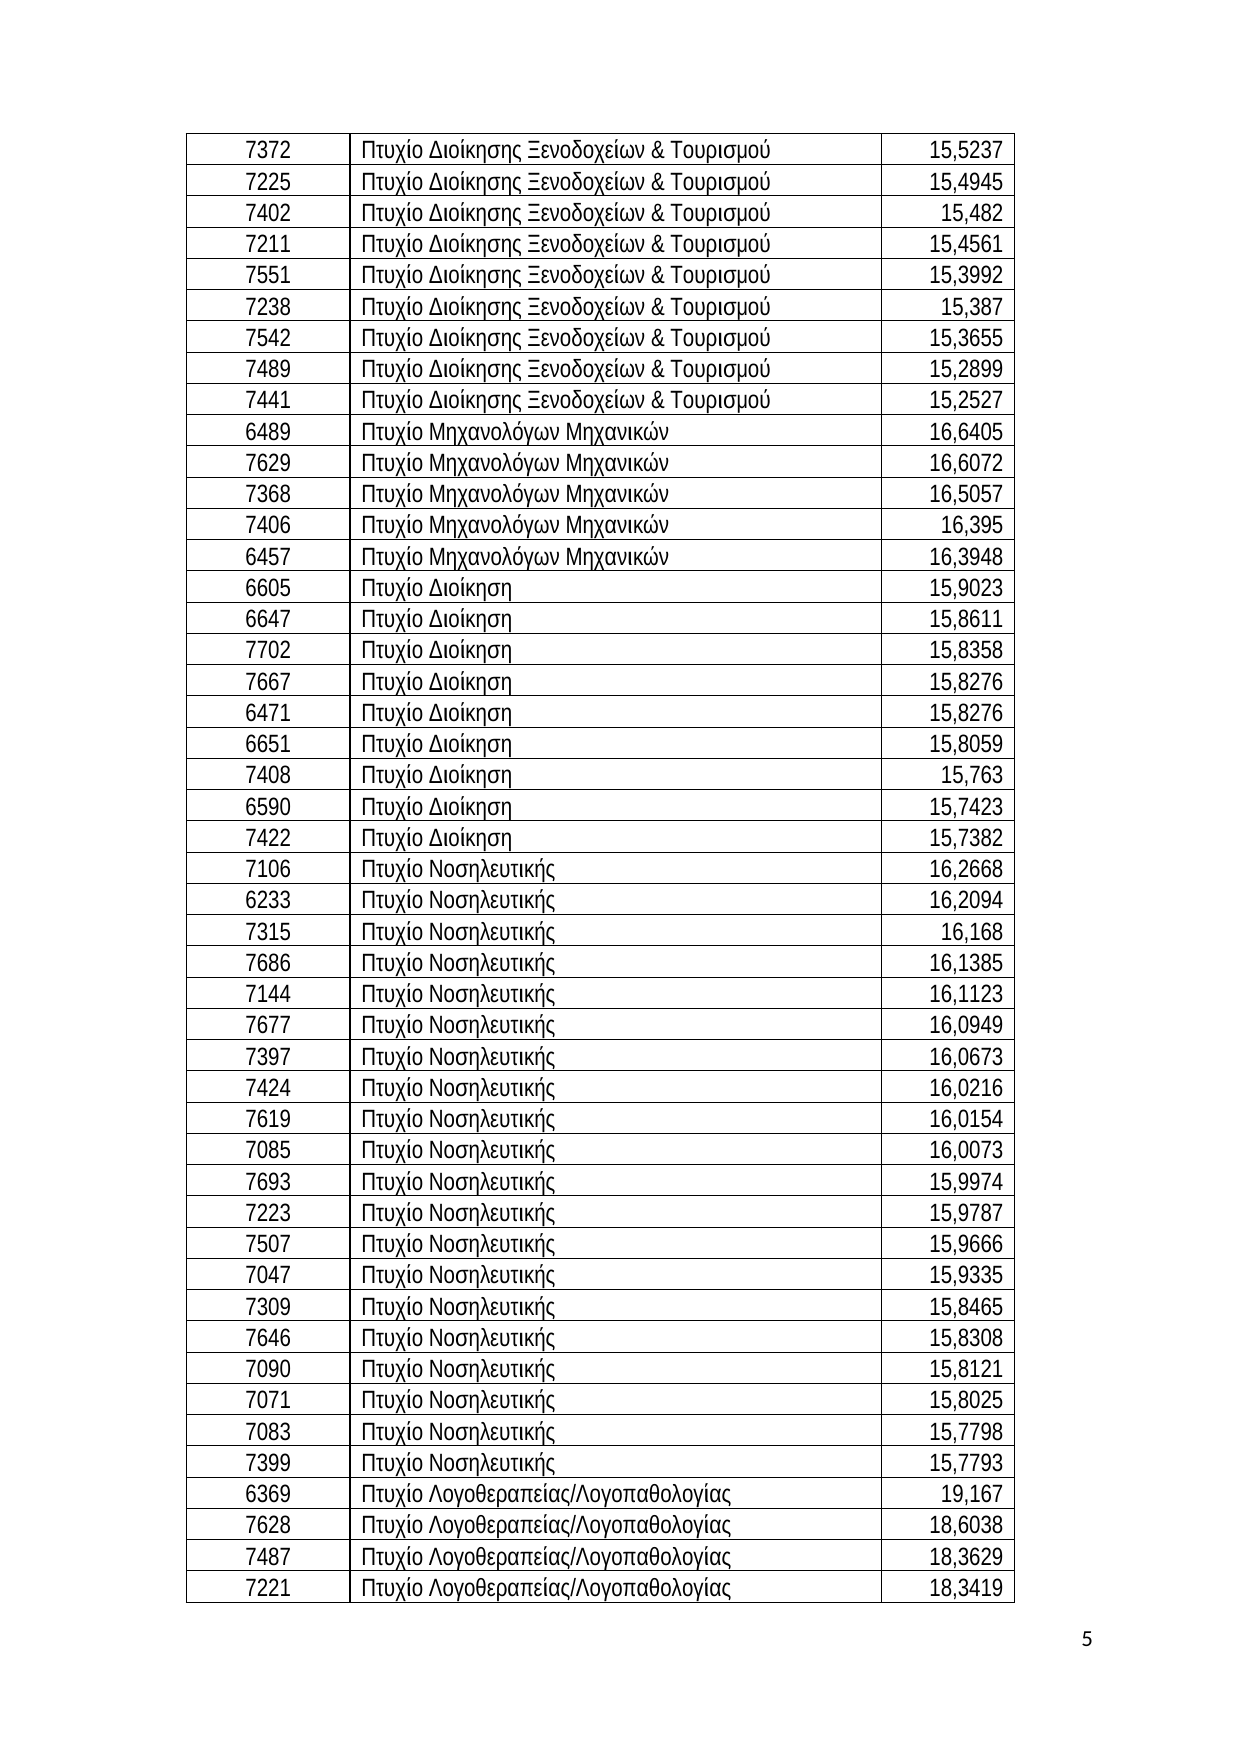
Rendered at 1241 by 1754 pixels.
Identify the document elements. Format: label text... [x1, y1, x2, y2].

table_cell 15,387 [882, 290, 1014, 320]
table_cell Πτυχίο Νοσηλευτικής [351, 1009, 881, 1039]
table_cell Πτυχίο Διοίκηση [351, 603, 881, 633]
table_cell 7422 [187, 821, 349, 852]
table_cell 7629 [187, 446, 349, 477]
table_cell 16,395 [882, 509, 1014, 539]
table_cell 16,2668 [882, 853, 1014, 883]
table_cell 7677 [187, 1009, 349, 1039]
table_cell 16,0949 [882, 1009, 1014, 1039]
table_cell 7667 [187, 665, 349, 695]
table_cell 15,8121 [882, 1353, 1014, 1383]
table_cell Πτυχίο Διοίκησης Ξενοδοχείων & Τουρισμού [351, 290, 881, 320]
table_cell 7628 [187, 1509, 349, 1539]
table_cell 16,6405 [882, 415, 1014, 445]
table_cell 18,3629 [882, 1540, 1014, 1570]
table_cell Πτυχίο Νοσηλευτικής [351, 978, 881, 1008]
table_cell Πτυχίο Νοσηλευτικής [351, 853, 881, 883]
table_cell 7402 [187, 196, 349, 227]
table_cell 16,5057 [882, 478, 1014, 508]
table_cell 7372 [187, 134, 349, 164]
table_cell 16,6072 [882, 446, 1014, 477]
table_cell Πτυχίο Διοίκησης Ξενοδοχείων & Τουρισμού [351, 259, 881, 289]
table_cell Πτυχίο Διοίκηση [351, 665, 881, 695]
table_cell Πτυχίο Διοίκησης Ξενοδοχείων & Τουρισμού [351, 228, 881, 258]
table_cell Πτυχίο Νοσηλευτικής [351, 1103, 881, 1133]
table_cell 7619 [187, 1103, 349, 1133]
table_cell 7646 [187, 1321, 349, 1352]
table_cell 7238 [187, 290, 349, 320]
table_cell 7489 [187, 353, 349, 383]
table_cell 16,1123 [882, 978, 1014, 1008]
table_cell Πτυχίο Νοσηλευτικής [351, 915, 881, 945]
table_cell 7686 [187, 946, 349, 977]
table_cell 15,763 [882, 759, 1014, 789]
table_cell 16,0216 [882, 1071, 1014, 1102]
table_cell 18,6038 [882, 1509, 1014, 1539]
table_cell Πτυχίο Νοσηλευτικής [351, 1071, 881, 1102]
table_cell Πτυχίο Νοσηλευτικής [351, 1134, 881, 1164]
table_cell Πτυχίο Διοίκηση [351, 821, 881, 852]
table_cell Πτυχίο Διοίκησης Ξενοδοχείων & Τουρισμού [351, 384, 881, 414]
table_cell Πτυχίο Μηχανολόγων Μηχανικών [351, 446, 881, 477]
table_cell 15,3655 [882, 321, 1014, 352]
table_cell Πτυχίο Νοσηλευτικής [351, 884, 881, 914]
table_cell Πτυχίο Διοίκηση [351, 728, 881, 758]
table_cell 15,4561 [882, 228, 1014, 258]
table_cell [351, 134, 881, 164]
table_cell 15,482 [882, 196, 1014, 227]
table_cell 7487 [187, 1540, 349, 1570]
table_cell 6651 [187, 728, 349, 758]
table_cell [351, 1571, 881, 1602]
table_cell Πτυχίο Νοσηλευτικής [351, 1290, 881, 1320]
table_cell 18,3419 [882, 1571, 1014, 1602]
table_cell Πτυχίο Νοσηλευτικής [351, 1446, 881, 1477]
table_cell Πτυχίο Νοσηλευτικής [351, 1165, 881, 1195]
table_cell 15,8276 [882, 696, 1014, 727]
table_cell 6471 [187, 696, 349, 727]
table_cell Πτυχίο Λογοθεραπείας/Λογοπαθολογίας [351, 1509, 881, 1539]
table_cell 15,9023 [882, 571, 1014, 602]
table_cell 16,168 [882, 915, 1014, 945]
table_cell 15,8358 [882, 634, 1014, 664]
table_cell 16,3948 [882, 540, 1014, 570]
table_cell Πτυχίο Μηχανολόγων Μηχανικών [351, 478, 881, 508]
table_cell 15,5237 [882, 134, 1014, 164]
table_cell 16,2094 [882, 884, 1014, 914]
table_cell Πτυχίο Διοίκησης Ξενοδοχείων & Τουρισμού [351, 321, 881, 352]
table_cell Πτυχίο Νοσηλευτικής [351, 1040, 881, 1070]
table_cell Πτυχίο Μηχανολόγων Μηχανικών [351, 509, 881, 539]
table_cell 15,7793 [882, 1446, 1014, 1477]
table_cell 16,0154 [882, 1103, 1014, 1133]
table_cell 7424 [187, 1071, 349, 1102]
table_cell Πτυχίο Διοίκηση [351, 571, 881, 602]
table_cell 7368 [187, 478, 349, 508]
table_cell 15,2899 [882, 353, 1014, 383]
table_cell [351, 165, 881, 195]
table_cell 15,8611 [882, 603, 1014, 633]
table_cell 15,7382 [882, 821, 1014, 852]
table_cell Πτυχίο Διοίκηση [351, 696, 881, 727]
table_cell Πτυχίο Νοσηλευτικής [351, 1196, 881, 1227]
table_cell Πτυχίο Διοίκηση [351, 634, 881, 664]
table_cell 6590 [187, 790, 349, 820]
table_cell 7542 [187, 321, 349, 352]
table_cell 7144 [187, 978, 349, 1008]
table_cell Πτυχίο Λογοθεραπείας/Λογοπαθολογίας [351, 1478, 881, 1508]
table_cell 7211 [187, 228, 349, 258]
table_cell 15,9666 [882, 1228, 1014, 1258]
table_cell 16,0673 [882, 1040, 1014, 1070]
table_cell Πτυχίο Νοσηλευτικής [351, 946, 881, 977]
table_cell 15,8465 [882, 1290, 1014, 1320]
table_cell 15,8025 [882, 1384, 1014, 1414]
table_cell Πτυχίο Νοσηλευτικής [351, 1228, 881, 1258]
table_cell Πτυχίο Διοίκηση [351, 759, 881, 789]
table_cell 7047 [187, 1259, 349, 1289]
table_cell 6605 [187, 571, 349, 602]
table_cell 19,167 [882, 1478, 1014, 1508]
table_cell Πτυχίο Λογοθεραπείας/Λογοπαθολογίας [351, 1540, 881, 1570]
table_cell 7071 [187, 1384, 349, 1414]
table_cell 15,8276 [882, 665, 1014, 695]
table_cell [351, 196, 881, 227]
table_cell 7315 [187, 915, 349, 945]
table_cell 15,4945 [882, 165, 1014, 195]
table_cell 7507 [187, 1228, 349, 1258]
table_cell 7397 [187, 1040, 349, 1070]
table_cell 15,2527 [882, 384, 1014, 414]
table_cell 7551 [187, 259, 349, 289]
table_cell 7309 [187, 1290, 349, 1320]
table_cell 15,3992 [882, 259, 1014, 289]
table_cell 7406 [187, 509, 349, 539]
table_cell Πτυχίο Νοσηλευτικής [351, 1259, 881, 1289]
table_cell 7106 [187, 853, 349, 883]
table_cell Πτυχίο Νοσηλευτικής [351, 1321, 881, 1352]
table_cell 7223 [187, 1196, 349, 1227]
table_cell 15,9335 [882, 1259, 1014, 1289]
table_cell 15,9974 [882, 1165, 1014, 1195]
table_cell Πτυχίο Διοίκησης Ξενοδοχείων & Τουρισμού [351, 353, 881, 383]
table_cell 6489 [187, 415, 349, 445]
table_cell 7225 [187, 165, 349, 195]
table_cell Πτυχίο Διοίκηση [351, 790, 881, 820]
table_cell 6647 [187, 603, 349, 633]
table_cell 15,7423 [882, 790, 1014, 820]
table_cell 7408 [187, 759, 349, 789]
table_cell 7399 [187, 1446, 349, 1477]
table_cell 6457 [187, 540, 349, 570]
table_cell 15,8308 [882, 1321, 1014, 1352]
table_cell 16,1385 [882, 946, 1014, 977]
table_cell 15,8059 [882, 728, 1014, 758]
table_cell 7693 [187, 1165, 349, 1195]
table_cell 7221 [187, 1571, 349, 1602]
table_cell 7441 [187, 384, 349, 414]
table_cell 16,0073 [882, 1134, 1014, 1164]
table_cell 15,7798 [882, 1415, 1014, 1445]
table_cell Πτυχίο Μηχανολόγων Μηχανικών [351, 540, 881, 570]
table_cell 15,9787 [882, 1196, 1014, 1227]
table_cell Πτυχίο Νοσηλευτικής [351, 1353, 881, 1383]
table_cell Πτυχίο Μηχανολόγων Μηχανικών [351, 415, 881, 445]
table_cell Πτυχίο Νοσηλευτικής [351, 1384, 881, 1414]
table_cell 7085 [187, 1134, 349, 1164]
table_cell 7090 [187, 1353, 349, 1383]
table_cell 6233 [187, 884, 349, 914]
table_cell 7083 [187, 1415, 349, 1445]
table_cell 6369 [187, 1478, 349, 1508]
table_cell 7702 [187, 634, 349, 664]
table_cell Πτυχίο Νοσηλευτικής [351, 1415, 881, 1445]
